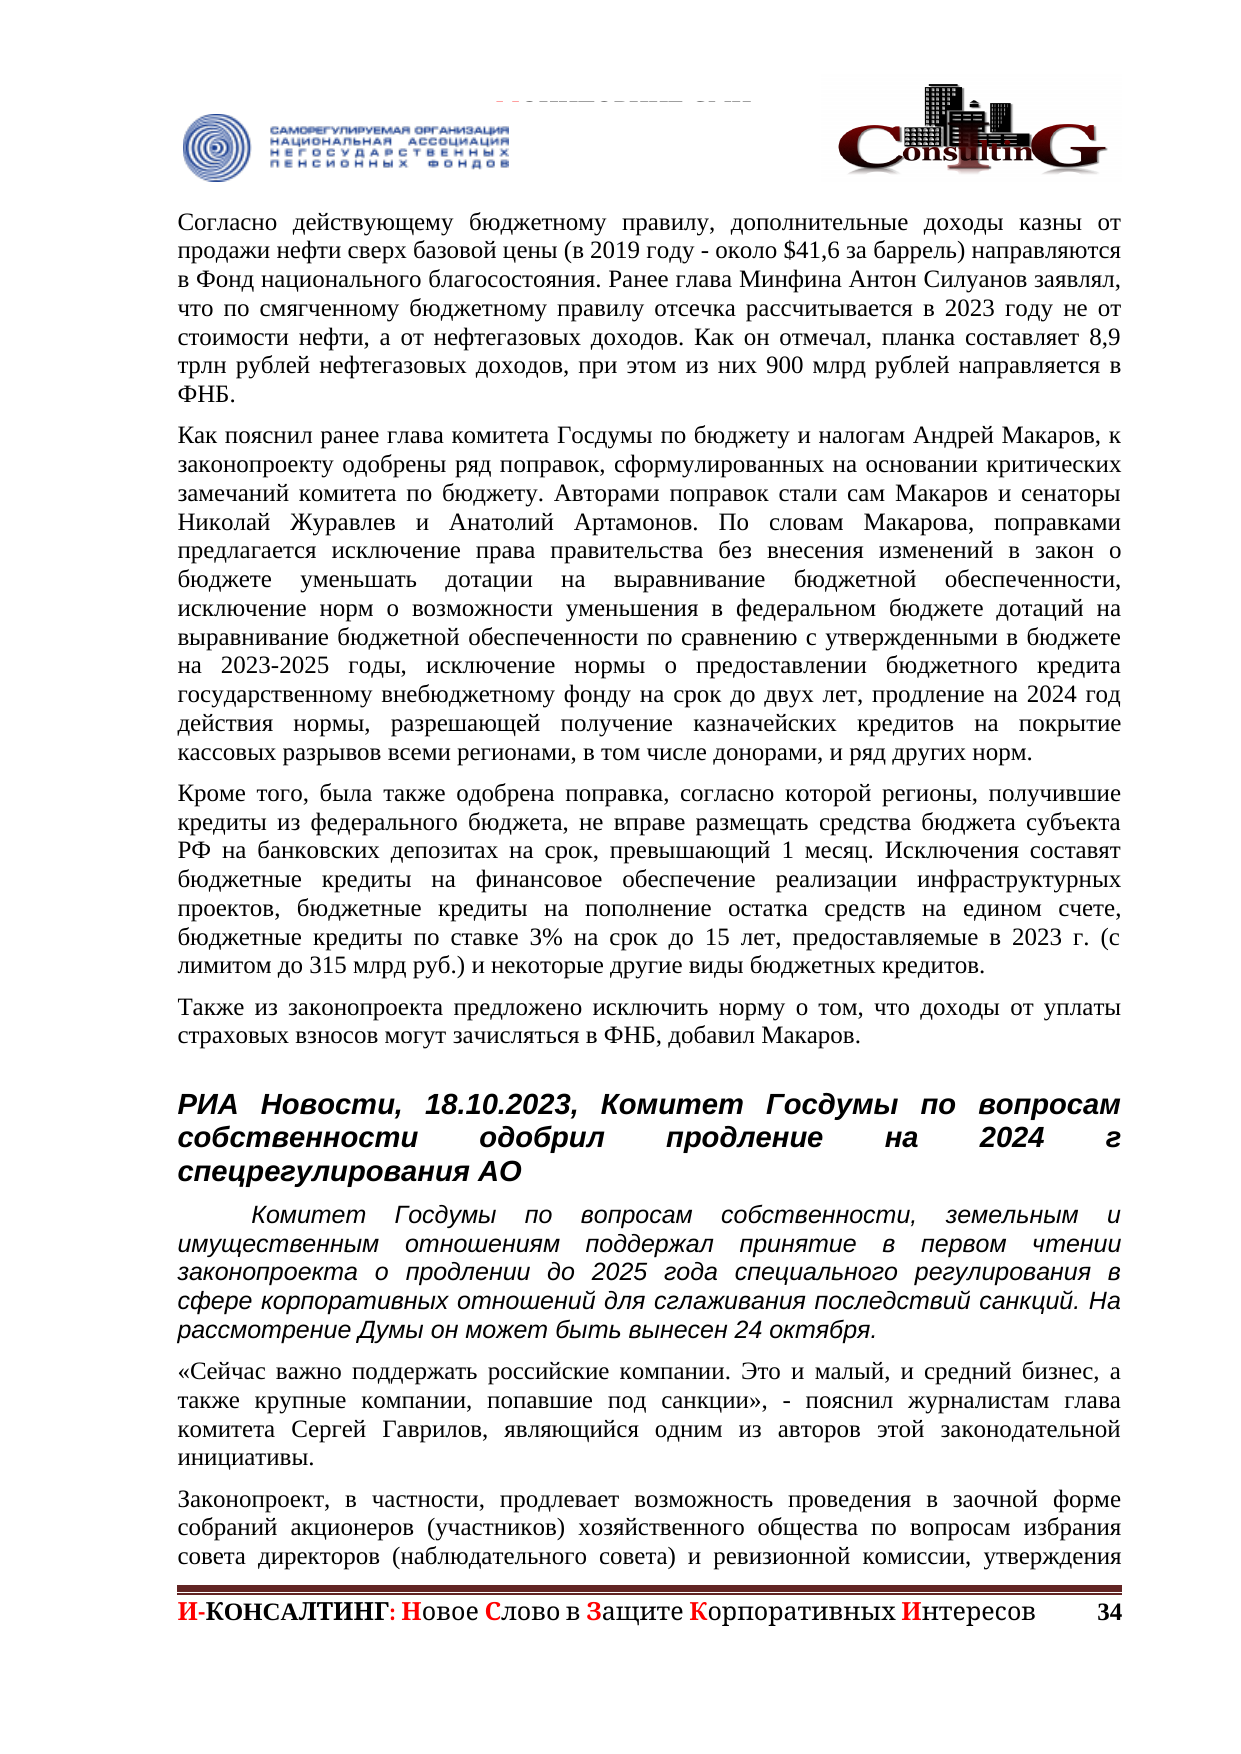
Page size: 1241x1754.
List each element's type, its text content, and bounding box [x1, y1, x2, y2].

subtitle РИА Новости, 18.10.2023, Комитет Госдумы по вопросам собственности одобрил продление на 2024 г спецрегулирования АО [177, 1087, 1122, 1187]
text «Сейчас важно поддержать российские компании. Это и малый, и средний бизнес, а также крупные компании, попавшие под санкции», - пояснил журналистам глава комитета Сергей Гаврилов, являющийся одним из авторов этой законодательной инициативы. [177, 1356, 1122, 1471]
picture [821, 73, 1122, 182]
text Также из законопроекта предложено исключить норму о том, что доходы от уплаты страховых взносов могут зачисляться в ФНБ, добавил Макаров. [177, 992, 1122, 1049]
text Как пояснил ранее глава комитета Госдумы по бюджету и налогам Андрей Макаров, к законопроекту одобрены ряд поправок, сформулированных на основании критических замечаний комитета по бюджету. Авторами поправок стали сам Макаров и сенаторы Николай Журавлев и Анатолий Артамонов. По словам Макарова, поправками предлагается исключение права правительства без внесения изменений в закон о бюджете уменьшать дотации на выравнивание бюджетной обеспеченности, исключение норм о возможности уменьшения в федеральном бюджете дотаций на выравнивание бюджетной обеспеченности по сравнению с утвержденными в бюджете на 2023-2025 годы, исключение нормы о предоставлении бюджетного кредита государственному внебюджетному фонду на срок до двух лет, продление на 2024 год действия нормы, разрешающей получение казначейских кредитов на покрытие кассовых разрывов всеми регионами, в том числе донорами, и ряд других норм. [177, 421, 1122, 766]
text Кроме того, была также одобрена поправка, согласно которой регионы, получившие кредиты из федерального бюджета, не вправе размещать средства бюджета субъекта РФ на банковских депозитах на срок, превышающий 1 месяц. Исключения составят бюджетные кредиты на финансовое обеспечение реализации инфраструктурных проектов, бюджетные кредиты на пополнение остатка средств на едином счете, бюджетные кредиты по ставке 3% на срок до 15 лет, предоставляемые в 2023 г. (с лимитом до 315 млрд руб.) и некоторые другие виды бюджетных кредитов. [177, 778, 1122, 979]
text Согласно действующему бюджетному правилу, дополнительные доходы казны от продажи нефти сверх базовой цены (в 2019 году - около $41,6 за баррель) направляются в Фонд национального благосостояния. Ранее глава Минфина Антон Силуанов заявлял, что по смягченному бюджетному правилу отсечка рассчитывается в 2023 году не от стоимости нефти, а от нефтегазовых доходов. Как он отмечал, планка составляет 8,9 трлн рублей нефтегазовых доходов, при этом из них 900 млрд рублей направляется в ФНБ. [177, 207, 1122, 408]
subtitle Комитет Госдумы по вопросам собственности, земельным и имущественным отношениям поддержал принятие в первом чтении законопроекта о продлении до 2025 года специального регулирования в сфере корпоративных отношений для сглаживания последствий санкций. На рассмотрение Думы он может быть вынесен 24 октября. [177, 1200, 1122, 1344]
picture [183, 114, 509, 182]
